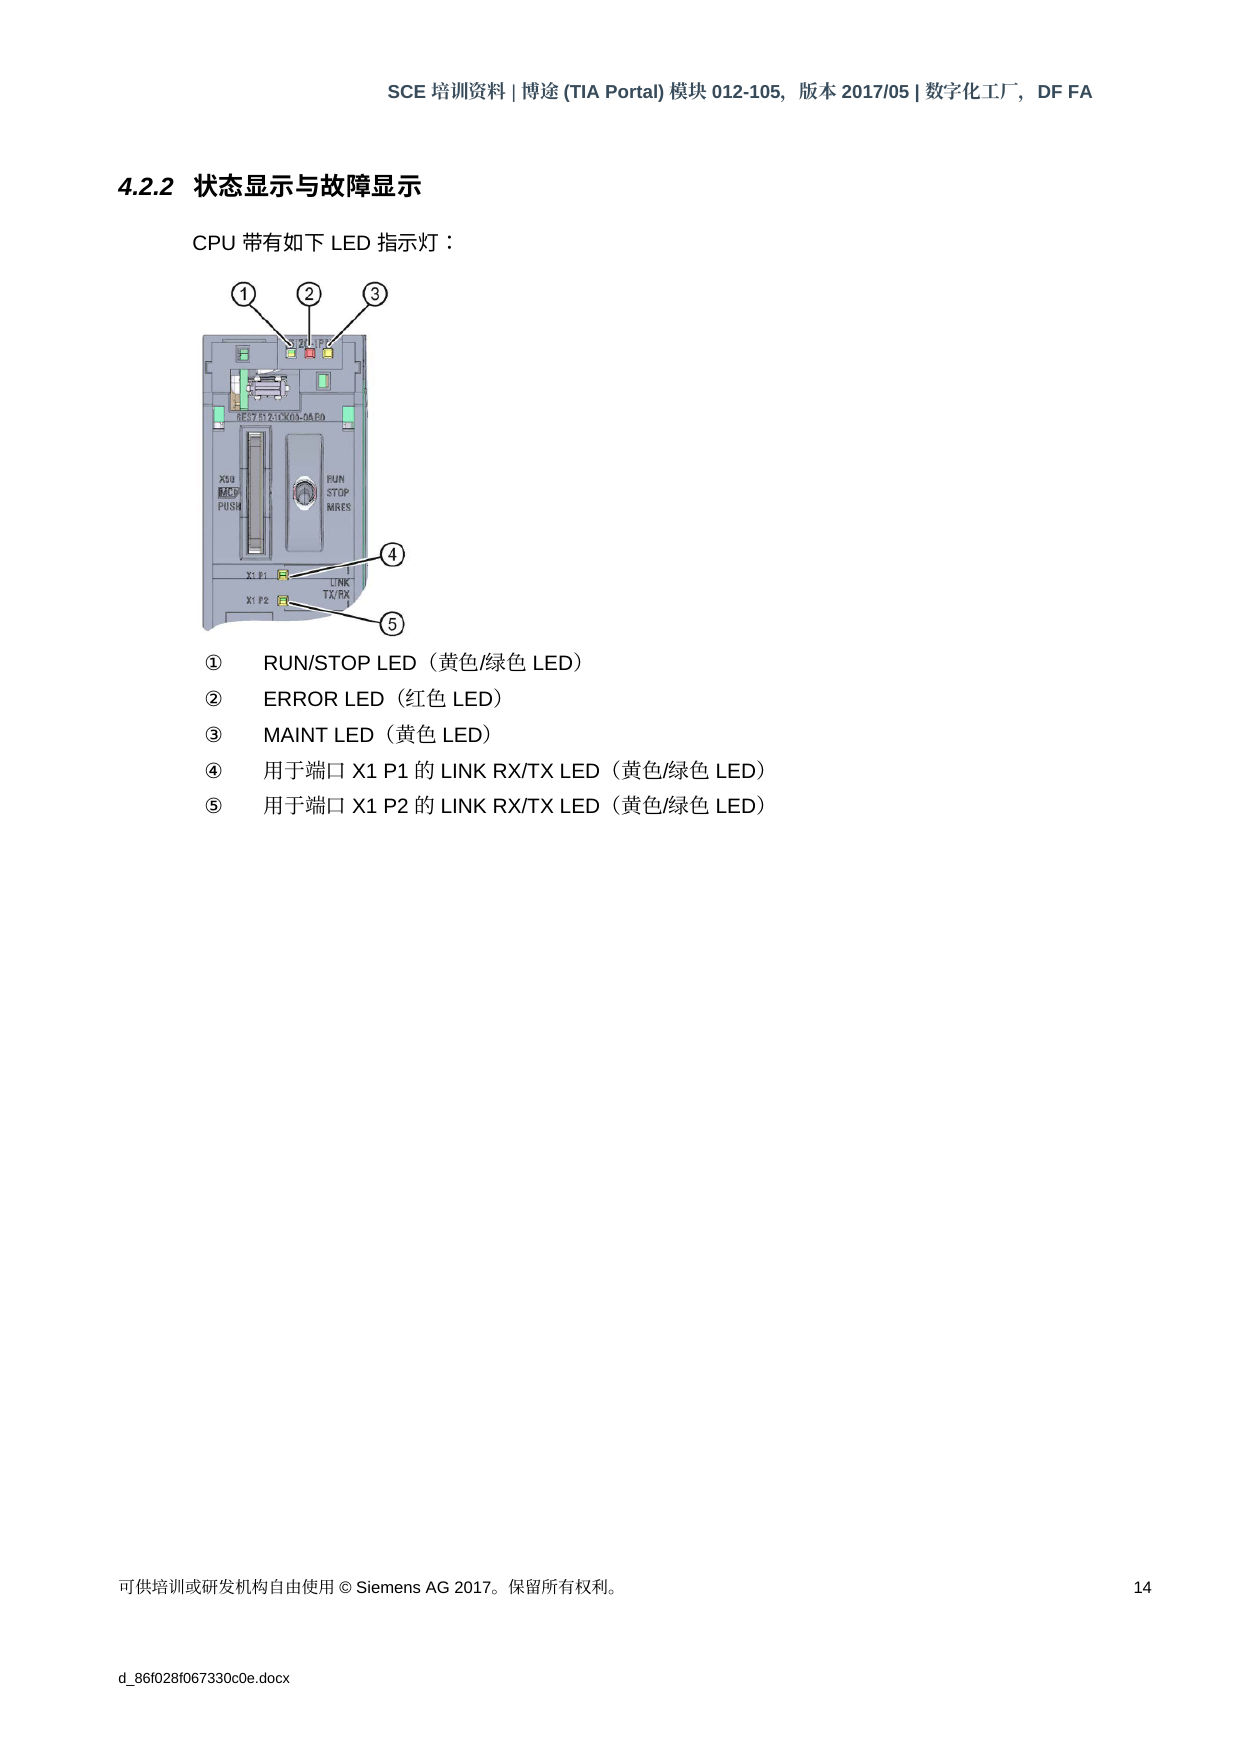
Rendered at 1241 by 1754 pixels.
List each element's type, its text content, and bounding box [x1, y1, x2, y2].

text CPU 带有如下 LED 指示灯： [192, 228, 1092, 256]
picture [192, 274, 707, 639]
subtitle 状态显示与故障显示 [118, 168, 1092, 203]
